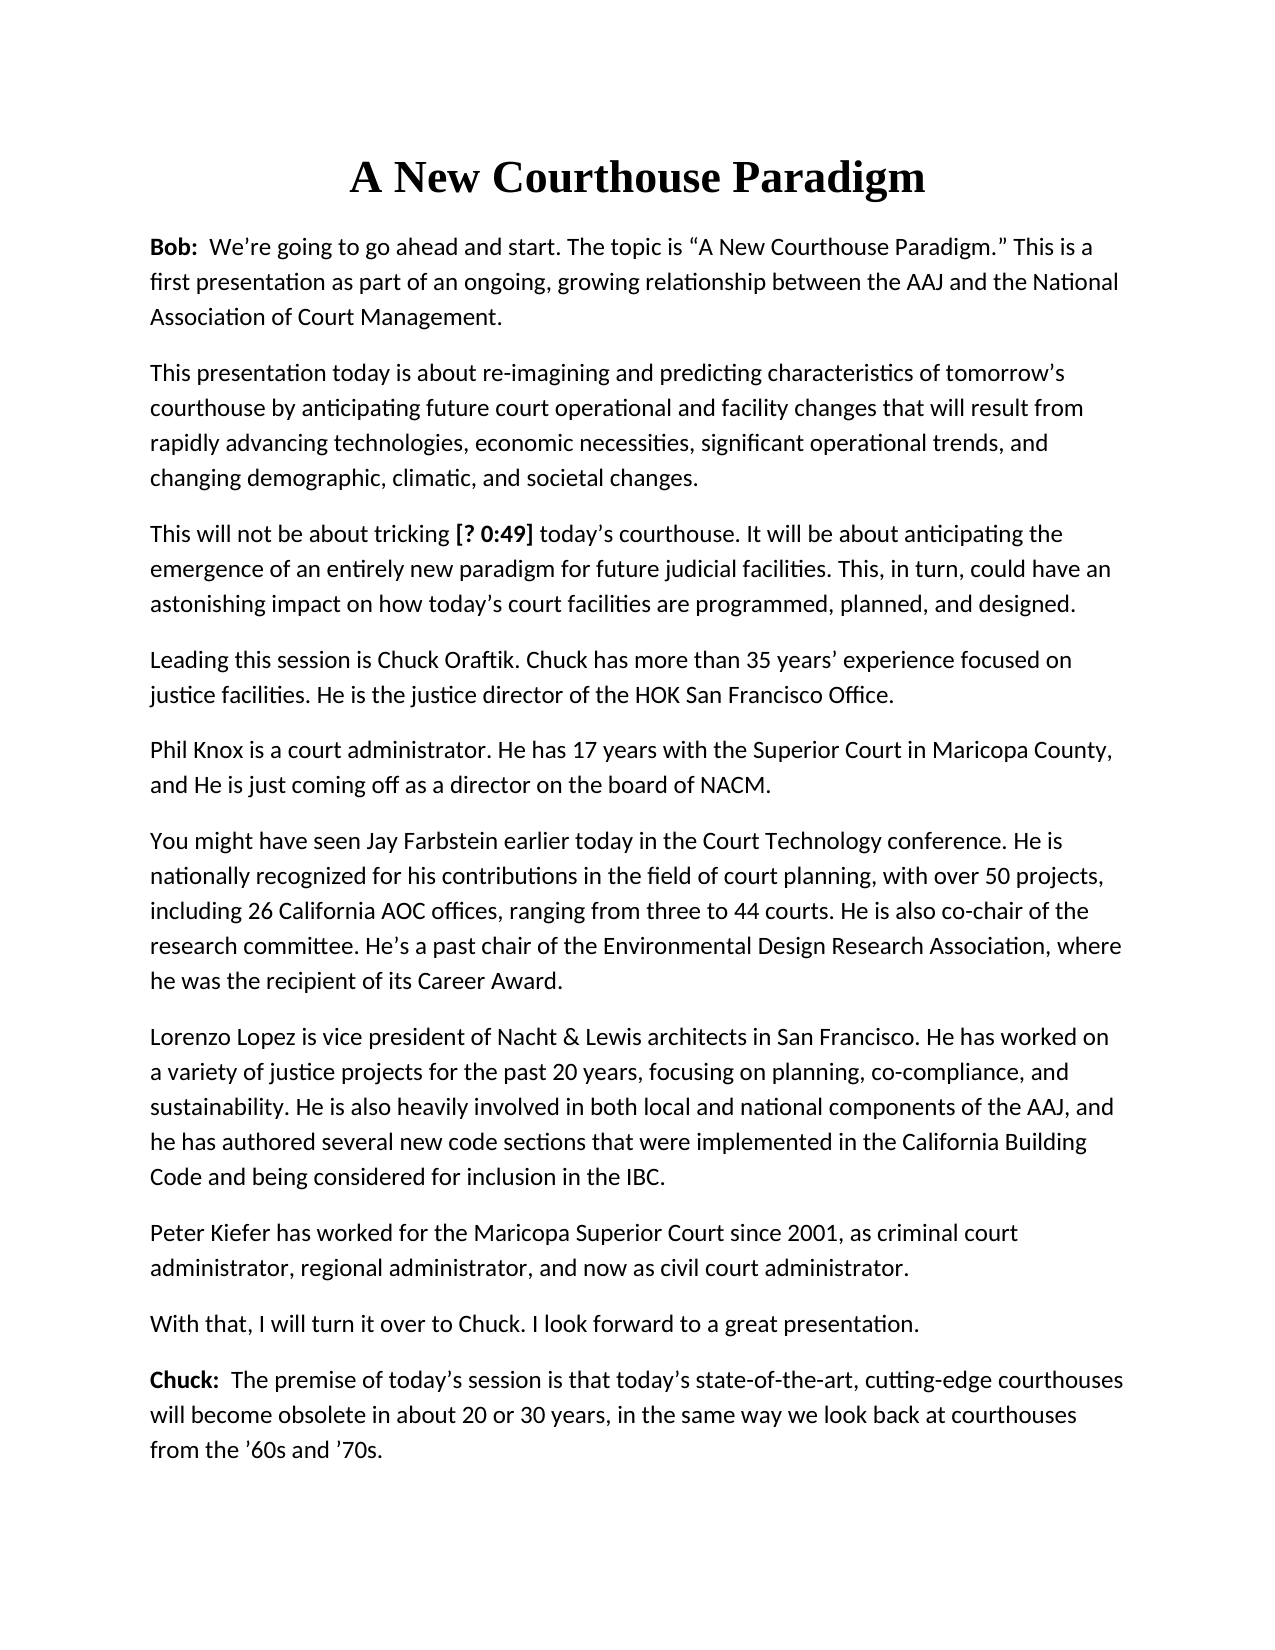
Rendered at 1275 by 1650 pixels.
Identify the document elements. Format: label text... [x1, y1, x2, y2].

text Chuck: The premise of today’s session is that today’s state-of-the-art, cutting-edge courthouses will become obsolete in about 20 or 30 years, in the same way we look back at courthouses from the ’60s and ’70s. [150, 1364, 1125, 1464]
text Bob: We’re going to go ahead and start. The topic is “A New Courthouse Paradigm.” This is a first presentation as part of an ongoing, growing relationship between the AAJ and the National Association of Court Management. [150, 231, 1125, 332]
text With that, I will turn it over to Chuck. I look forward to a great presentation. [150, 1308, 1125, 1338]
text Peter Kiefer has worked for the Maricopa Superior Court since 2001, as criminal court administrator, regional administrator, and now as civil court administrator. [150, 1217, 1125, 1283]
text Lorenzo Lopez is vice president of Nacht & Lewis architects in San Francisco. He has worked on a variety of justice projects for the past 20 years, focusing on planning, co-compliance, and sustainability. He is also heavily involved in both local and national components of the AAJ, and he has authored several new code sections that were implemented in the California Building Code and being considered for inclusion in the IBC. [150, 1021, 1125, 1192]
text This will not be about tricking [? 0:49] today’s courthouse. It will be about anticipating the emergence of an entirely new paradigm for future judicial facilities. This, in turn, could have an astonishing impact on how today’s court facilities are programmed, planned, and designed. [150, 518, 1125, 618]
text You might have seen Jay Farbstein earlier today in the Court Technology conference. He is nationally recognized for his contributions in the field of court planning, with over 50 projects, including 26 California AOC offices, ranging from three to 44 courts. He is also co-chair of the research committee. He’s a past chair of the Environmental Design Research Association, where he was the recipient of its Career Award. [150, 826, 1125, 996]
text Phil Knox is a court administrator. He has 17 years with the Superior Court in Maricopa County, and He is just coming off as a director on the board of NACM. [150, 735, 1125, 800]
text This presentation today is about re-imagining and predicting characteristics of tomorrow’s courthouse by anticipating future court operational and facility changes that will result from rapidly advancing technologies, economic necessities, significant operational trends, and changing demographic, climatic, and societal changes. [150, 357, 1125, 493]
text A New Courthouse Paradigm [150, 150, 1125, 203]
text Leading this session is Chuck Oraftik. Chuck has more than 35 years’ experience focused on justice facilities. He is the justice director of the HOK San Francisco Office. [150, 644, 1125, 709]
